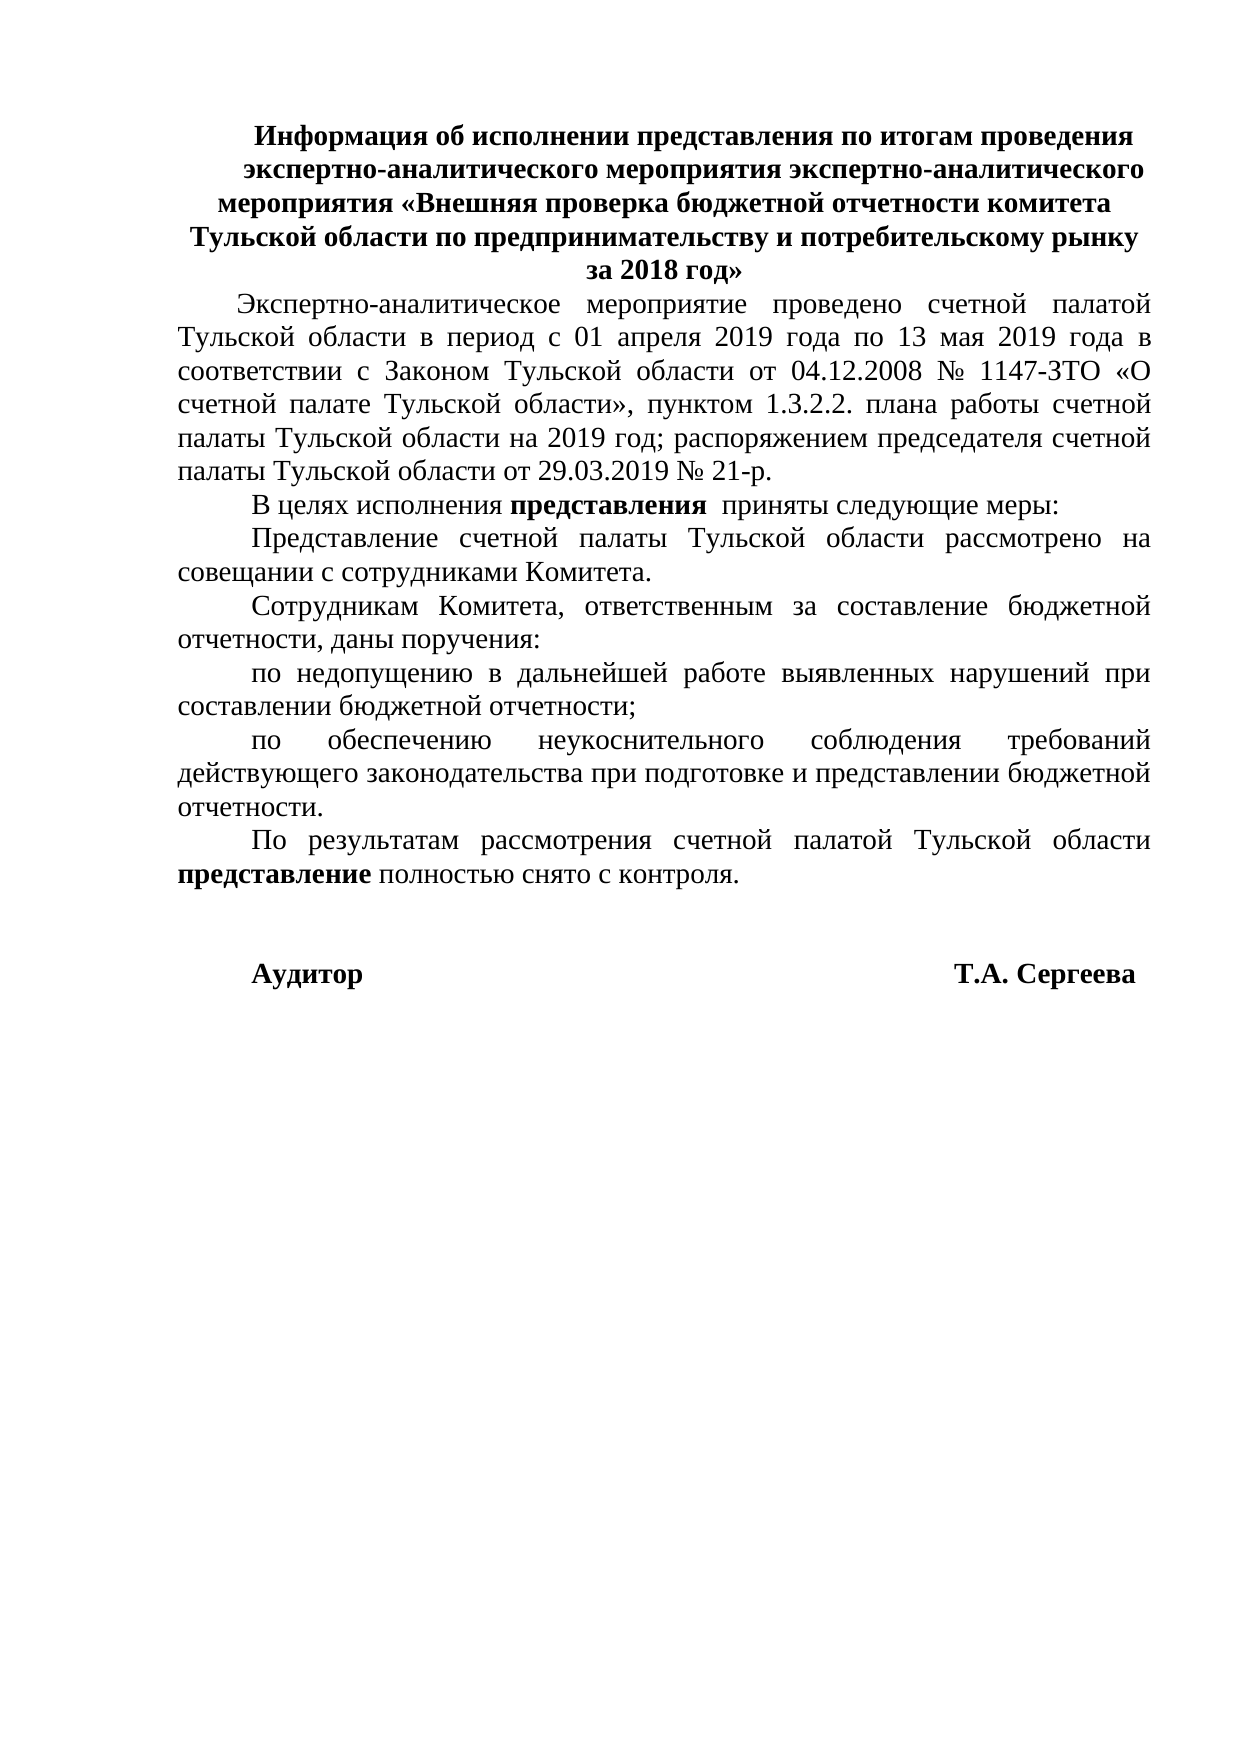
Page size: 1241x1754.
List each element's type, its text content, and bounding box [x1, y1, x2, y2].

text экспертно-аналитического мероприятия экспертно-аналитического мероприятия «Внешняя проверка бюджетной отчетности комитета Тульской области по предпринимательству и потребительскому рынку за 2018 год» [177, 152, 1152, 286]
subtitle Сотрудникам Комитета, ответственным за составление бюджетной отчетности, даны поручения: [177, 588, 1152, 655]
subtitle Представление счетной палаты Тульской области рассмотрено на совещании с сотрудниками Комитета. [177, 521, 1152, 588]
subtitle по обеспечению неукоснительного соблюдения требований действующего законодательства при подготовке и представлении бюджетной отчетности. [177, 722, 1152, 822]
text В целях исполнения представления приняты следующие меры: [177, 487, 1152, 521]
list По результатам рассмотрения счетной палатой Тульской области представление полностью снято с контроля. [177, 822, 1152, 889]
text Информация об исполнении представления по итогам проведения [177, 118, 1152, 152]
text Аудитор Т.А. Сергеева [177, 957, 1152, 990]
text Экспертно-аналитическое мероприятие проведено счетной палатой Тульской области в период с 01 апреля 2019 года по 13 мая 2019 года в соответствии с Законом Тульской области от 04.12.2008 № 1147-ЗТО «О счетной палате Тульской области», пунктом 1.3.2.2. плана работы счетной палаты Тульской области на 2019 год; распоряжением председателя счетной палаты Тульской области от 29.03.2019 № 21-р. [177, 286, 1152, 487]
subtitle по недопущению в дальнейшей работе выявленных нарушений при составлении бюджетной отчетности; [177, 655, 1152, 722]
